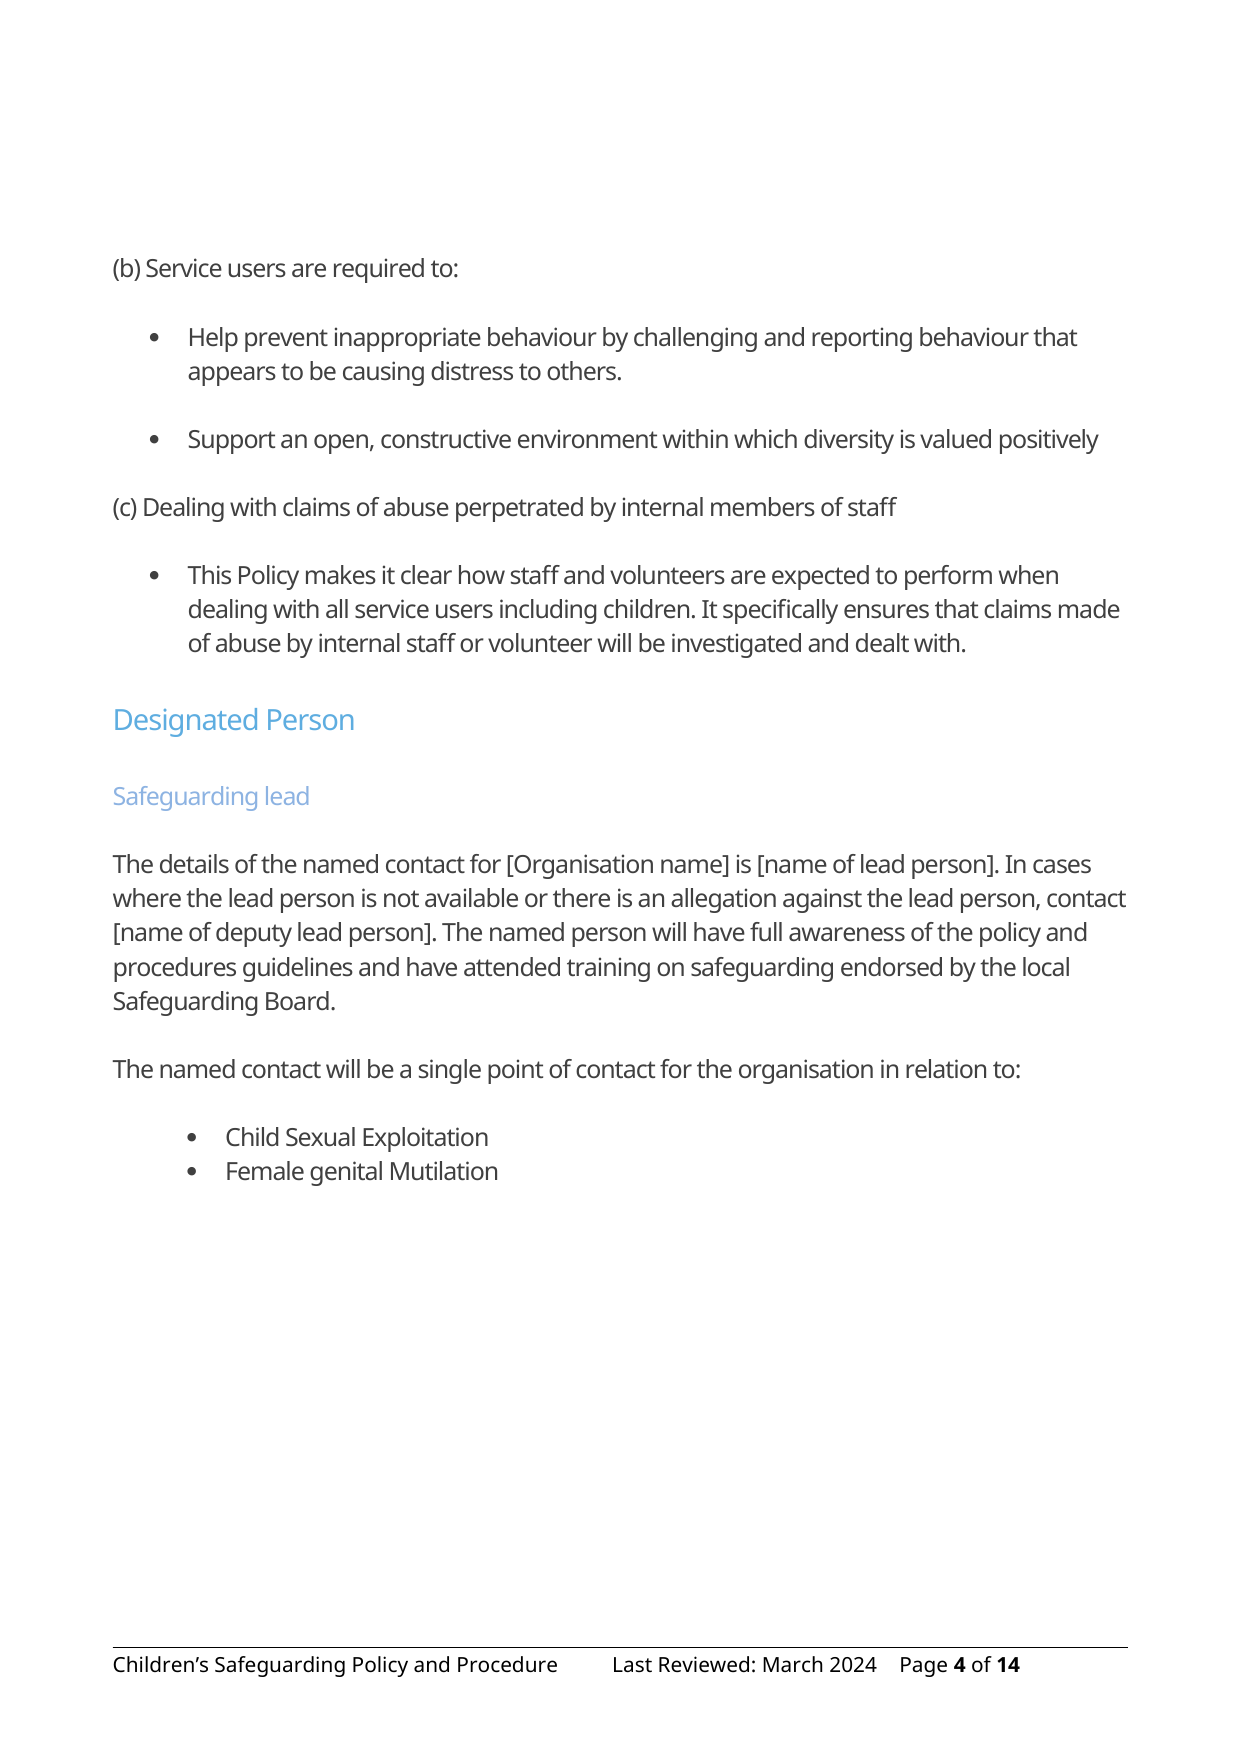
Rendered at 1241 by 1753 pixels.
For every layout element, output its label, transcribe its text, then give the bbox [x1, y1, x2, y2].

subtitle Child Sexual Exploitation [187, 1119, 1128, 1153]
subtitle Safeguarding lead [112, 779, 1128, 813]
subtitle The details of the named contact for [Organisation name] is [name of lead person]. In cases where the lead person is not available or there is an allegation against the lead person, contact [name of deputy lead person]. The named person will have full awareness of the policy and procedures guidelines and have attended training on safeguarding endorsed by the local Safeguarding Board. [112, 847, 1128, 1017]
subtitle The named contact will be a single point of contact for the organisation in relation to: [112, 1051, 1128, 1085]
subtitle Female genital Mutilation [187, 1153, 1128, 1188]
subtitle (c) Dealing with claims of abuse perpetrated by internal members of staff [112, 489, 1128, 523]
subtitle Help prevent inappropriate behaviour by challenging and reporting behaviour that appears to be causing distress to others. [150, 319, 1128, 387]
subtitle (b) Service users are required to: [112, 251, 1128, 285]
subtitle Support an open, constructive environment within which diversity is valued positively [150, 421, 1128, 455]
subtitle This Policy makes it clear how staff and volunteers are expected to perform when dealing with all service users including children. It specifically ensures that claims made of abuse by internal staff or volunteer will be investigated and dealt with. [150, 558, 1128, 660]
subtitle Designated Person [112, 699, 1128, 739]
